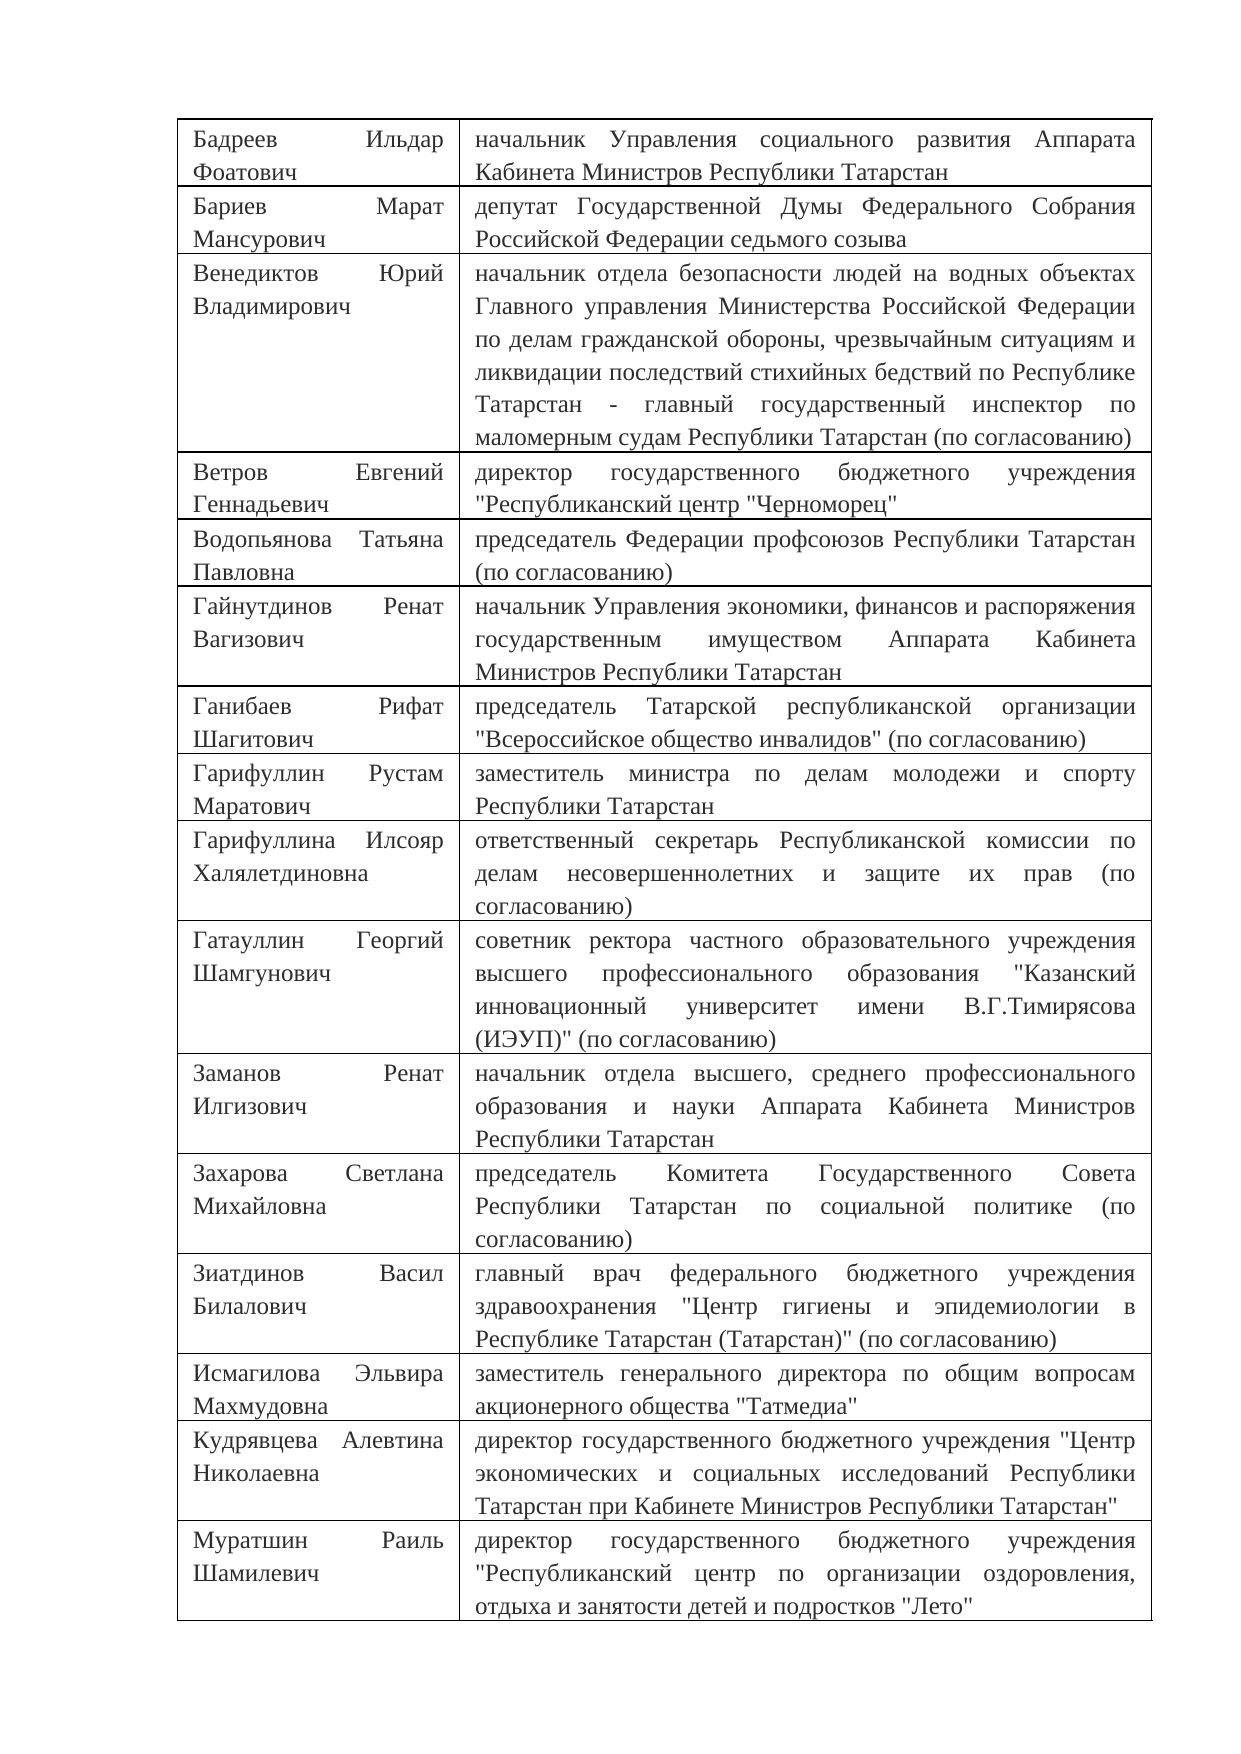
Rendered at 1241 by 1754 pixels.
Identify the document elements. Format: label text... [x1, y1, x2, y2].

table_cell Бариев Марат Мансурович [178, 187, 459, 252]
table_cell Исмагилова Эльвира Махмудовна [178, 1354, 459, 1420]
table_cell председатель Комитета Государственного Совета Республики Татарстан по социальной политике (по согласованию) [460, 1154, 1151, 1252]
table_cell главный врач федерального бюджетного учреждения здравоохранения "Центр гигиены и эпидемиологии в Республике Татарстан (Татарстан)" (по согласованию) [460, 1254, 1151, 1352]
table_cell ответственный секретарь Республиканской комиссии по делам несовершеннолетних и защите их прав (по согласованию) [460, 821, 1151, 920]
table_cell Зиатдинов Васил Билалович [178, 1254, 459, 1352]
table_cell Водопьянова Татьяна Павловна [178, 520, 459, 585]
table_cell Захарова Светлана Михайловна [178, 1154, 459, 1252]
table_cell директор государственного бюджетного учреждения "Республиканский центр по организации оздоровления, отдыха и занятости детей и подростков "Лето" [460, 1521, 1151, 1620]
table_cell Ветров Евгений Геннадьевич [178, 453, 459, 518]
table_cell советник ректора частного образовательного учреждения высшего профессионального образования "Казанский инновационный университет имени В.Г.Тимирясова (ИЭУП)" (по согласованию) [460, 921, 1151, 1052]
table_cell начальник отдела безопасности людей на водных объектах Главного управления Министерства Российской Федерации по делам гражданской обороны, чрезвычайным ситуациям и ликвидации последствий стихийных бедствий по Республике Татарстан - главный государственный инспектор по маломерным судам Республики Татарстан (по согласованию) [460, 254, 1151, 451]
table_cell Бадреев Ильдар Фоатович [178, 120, 459, 185]
table_cell директор государственного бюджетного учреждения "Центр экономических и социальных исследований Республики Татарстан при Кабинете Министров Республики Татарстан" [460, 1421, 1151, 1520]
table_cell начальник отдела высшего, среднего профессионального образования и науки Аппарата Кабинета Министров Республики Татарстан [460, 1054, 1151, 1152]
table_cell Ганибаев Рифат Шагитович [178, 687, 459, 752]
table_cell заместитель министра по делам молодежи и спорту Республики Татарстан [460, 754, 1151, 820]
table_cell Гайнутдинов Ренат Вагизович [178, 587, 459, 685]
table_cell Гатауллин Георгий Шамгунович [178, 921, 459, 1052]
table_cell Кудрявцева Алевтина Николаевна [178, 1421, 459, 1520]
table_cell Гарифуллин Рустам Маратович [178, 754, 459, 820]
table_cell начальник Управления социального развития Аппарата Кабинета Министров Республики Татарстан [460, 120, 1151, 185]
table_cell начальник Управления экономики, финансов и распоряжения государственным имуществом Аппарата Кабинета Министров Республики Татарстан [460, 587, 1151, 685]
table_cell директор государственного бюджетного учреждения "Республиканский центр "Черноморец" [460, 453, 1151, 518]
table_cell председатель Федерации профсоюзов Республики Татарстан (по согласованию) [460, 520, 1151, 585]
table_cell Венедиктов Юрий Владимирович [178, 254, 459, 451]
table_cell Муратшин Раиль Шамилевич [178, 1521, 459, 1620]
table_cell Гарифуллина Илсояр Халялетдиновна [178, 821, 459, 920]
table_cell заместитель генерального директора по общим вопросам акционерного общества "Татмедиа" [460, 1354, 1151, 1420]
table_cell депутат Государственной Думы Федерального Собрания Российской Федерации седьмого созыва [460, 187, 1151, 252]
table_cell председатель Татарской республиканской организации "Всероссийское общество инвалидов" (по согласованию) [460, 687, 1151, 752]
table_cell Заманов Ренат Илгизович [178, 1054, 459, 1152]
